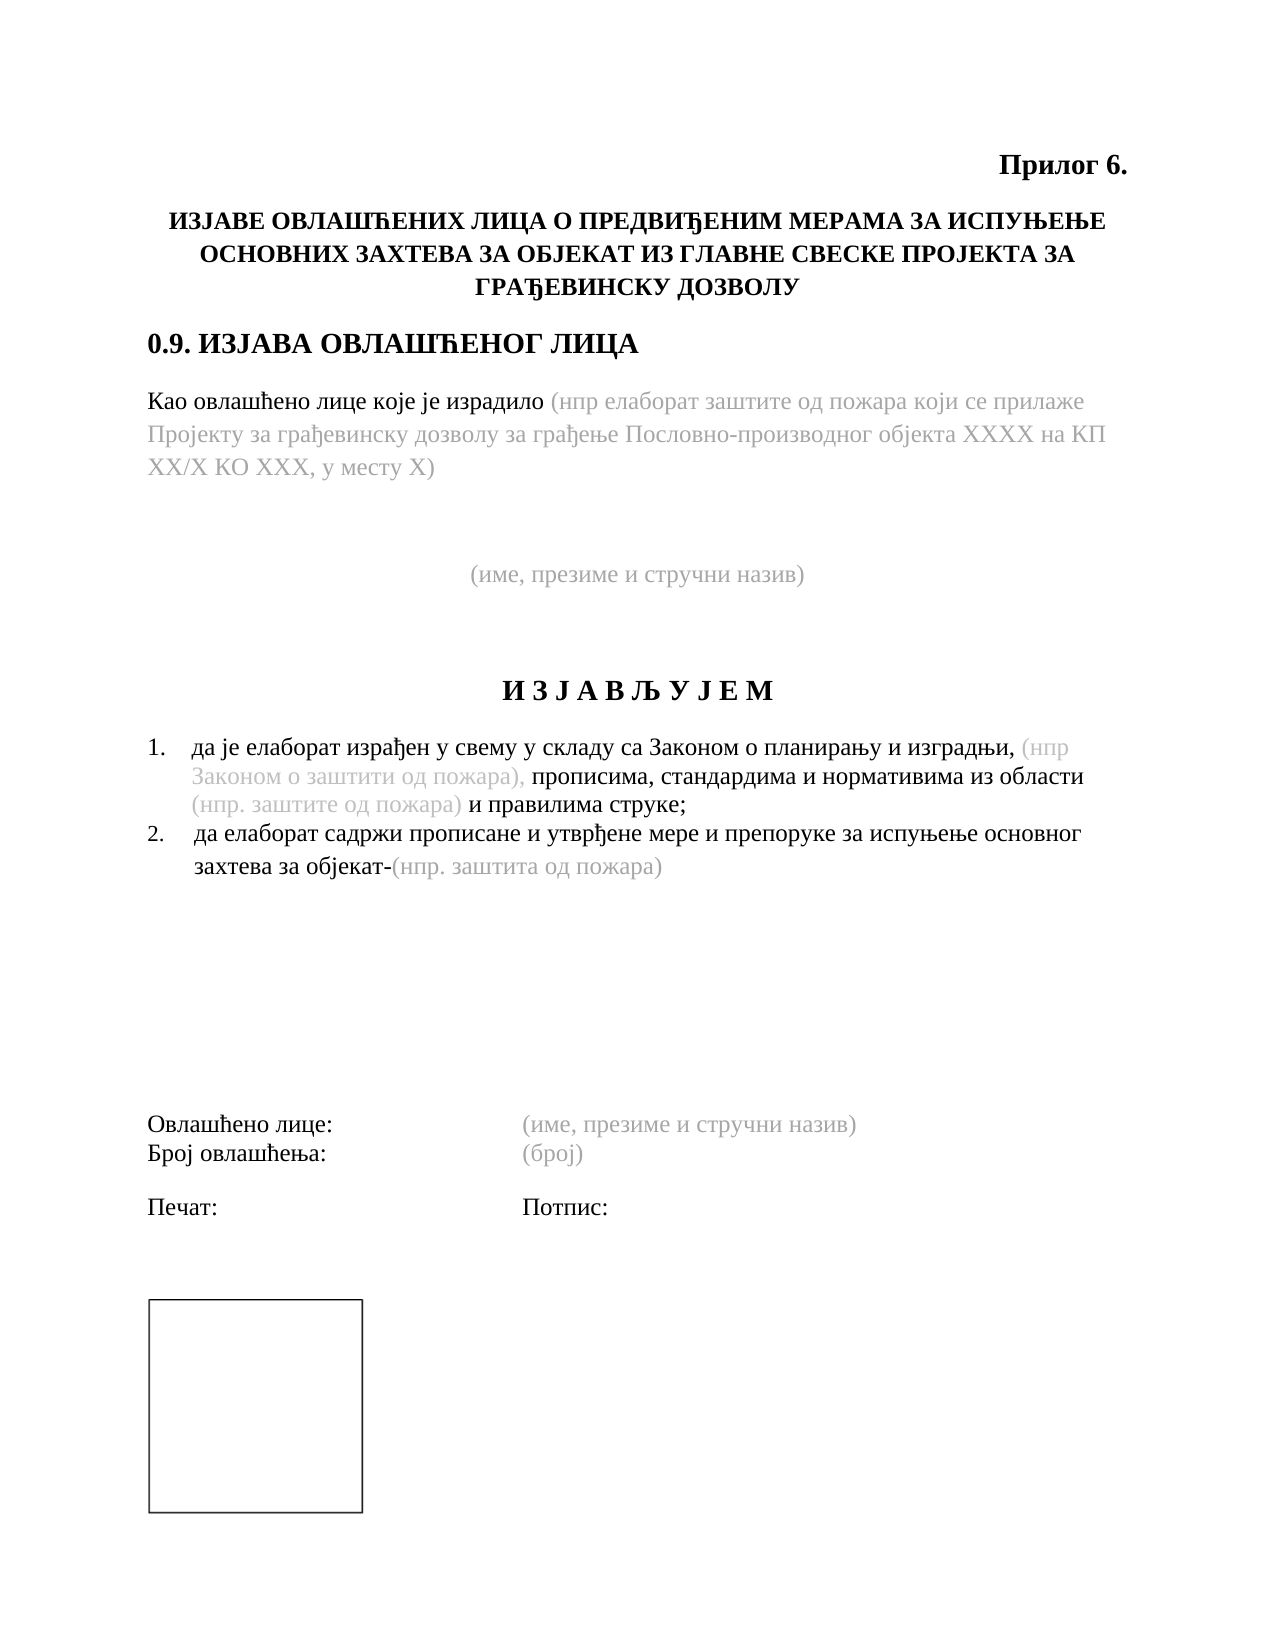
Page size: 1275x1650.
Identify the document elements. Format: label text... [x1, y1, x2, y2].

list да је елаборат израђен у свему у складу са Законом о планирању и изградњи, (нпр Законом о заштити од пожара), прописима, стандардима и нормативима из области (нпр. заштите од пожара) и правилима струке; [147, 732, 1101, 818]
text Као овлашћено лице које је израдило (нпр елаборат заштите од пожара који се прилаже Пројекту за грађевинску дозволу за грађење Пословно-производног објекта ХХХХ на КП ХХ/Х КО ХХХ, у месту Х) [147, 386, 1128, 481]
text ИЗЈАВЕ ОВЛАШЋЕНИХ ЛИЦА О ПРЕДВИЂЕНИМ МЕРАМА ЗА ИСПУЊЕЊЕ ОСНОВНИХ ЗАХТЕВА ЗА ОБЈЕКАТ ИЗ ГЛАВНЕ СВЕСКЕ ПРОЈЕКТА ЗА ГРАЂЕВИНСКУ ДОЗВОЛУ [147, 206, 1128, 301]
text Печат: Потпис: [147, 1192, 1128, 1221]
text Број овлашћења: (број) [147, 1138, 1128, 1167]
text 0.9. ИЗЈАВА ОВЛАШЋЕНОГ ЛИЦА [147, 326, 1128, 360]
text И З Ј А В Љ У Ј Е М [147, 673, 1128, 706]
text Овлашћено лице: (име, презиме и стручни назив) [147, 1109, 1128, 1138]
list да елаборат садржи прописане и утврђене мере и препоруке за испуњење основног захтева за објекат-(нпр. заштита од пожара) [147, 818, 1128, 880]
text (име, презиме и стручни назив) [147, 559, 1128, 588]
text Прилог 6. [147, 147, 1128, 181]
picture [147, 1299, 365, 1517]
